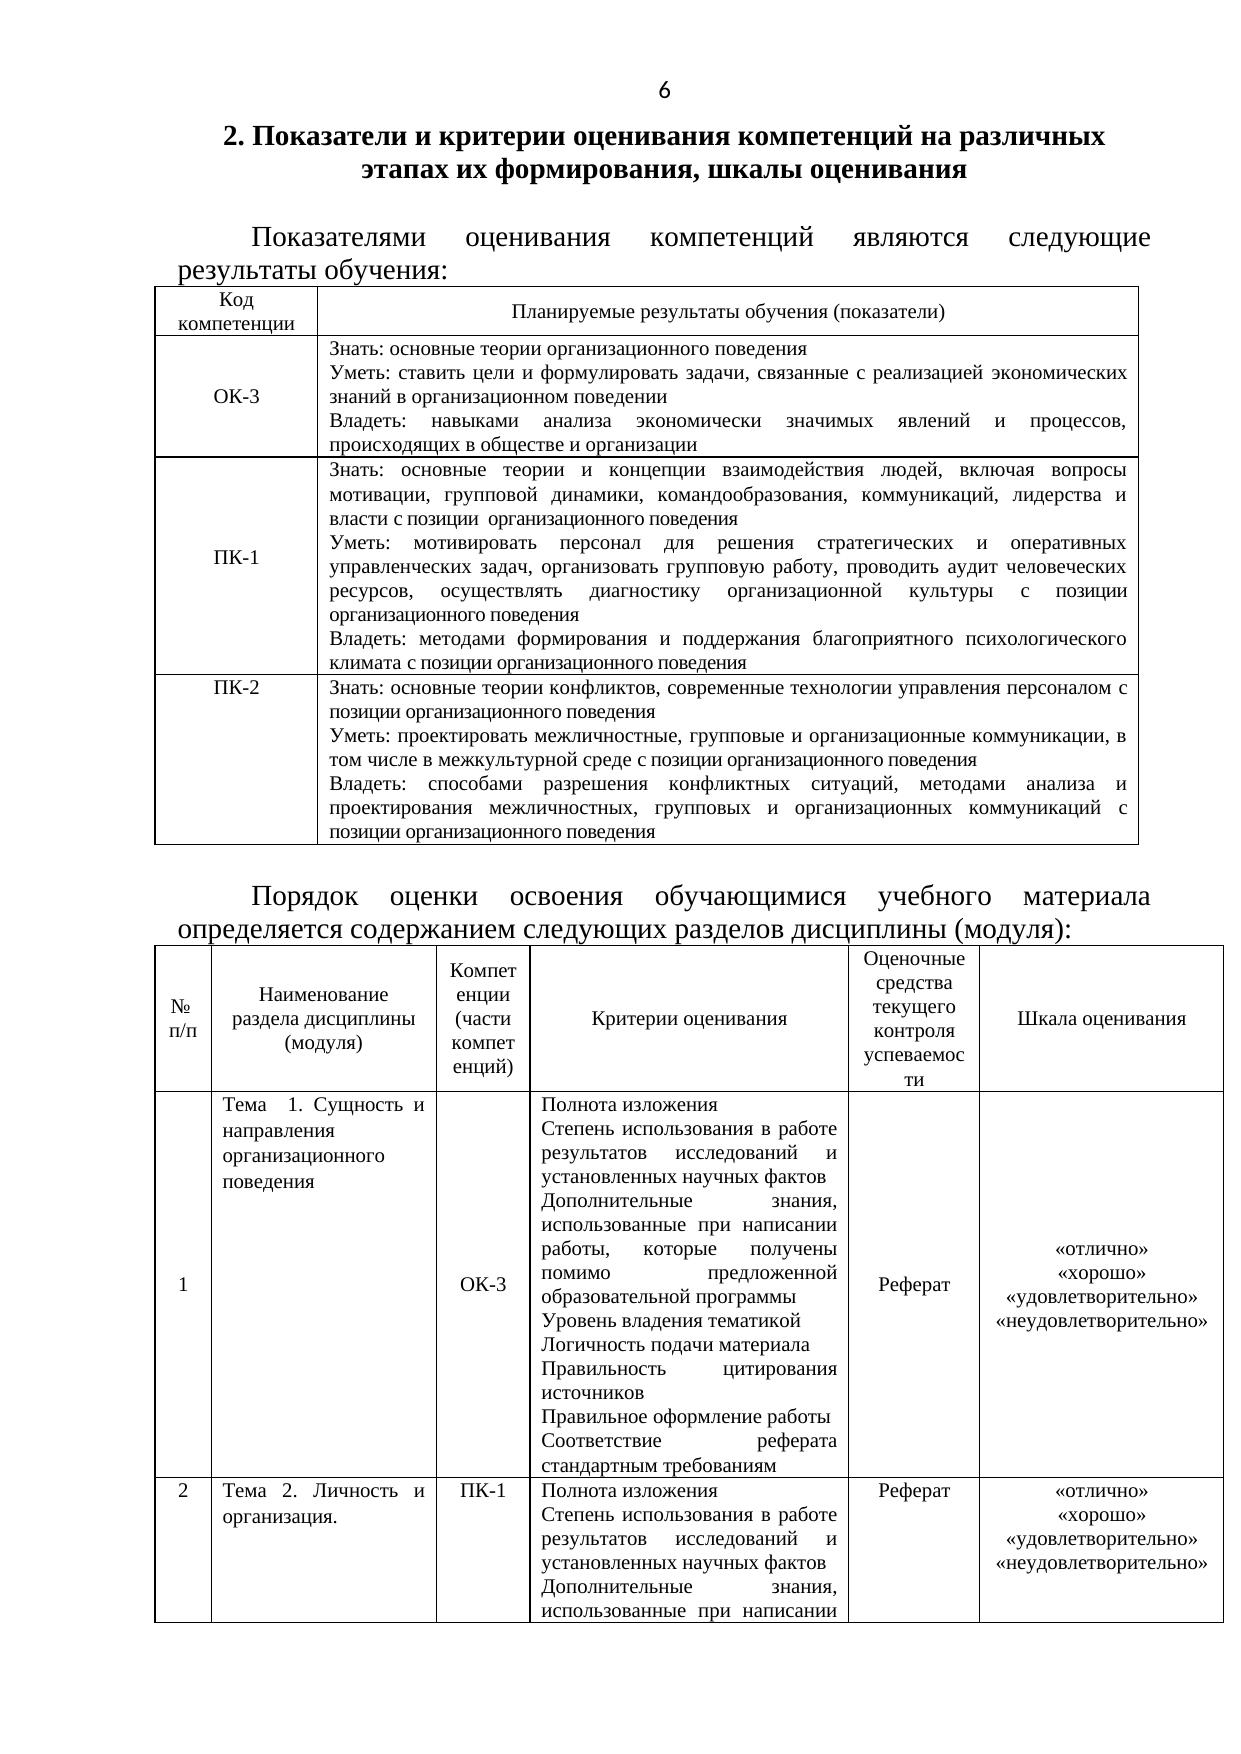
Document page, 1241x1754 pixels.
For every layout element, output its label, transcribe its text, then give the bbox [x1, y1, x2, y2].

text Порядок оценки освоения обучающимися учебного материала определяется содержанием следующих разделов дисциплины (модуля): [177, 878, 1152, 945]
table_header Критерии оценивания [531, 946, 848, 1091]
table_cell Знать: основные теории и концепции взаимодействия людей, включая вопросы мотивации, групповой динамики, командообразования, коммуникаций, лидерства и власти с позиции организационного поведения Уметь: мотивировать персонал для решения стратегических и оперативных управленческих задач, организовать групповую работу, проводить аудит человеческих ресурсов, осуществлять диагностику организационной культуры с позиции организационного поведения Владеть: методами формирования и поддержания благоприятного психологического климата с позиции организационного поведения [318, 458, 1138, 674]
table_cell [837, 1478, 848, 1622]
table_cell ПК-1 [156, 458, 317, 674]
table_header № п/п [156, 946, 211, 1091]
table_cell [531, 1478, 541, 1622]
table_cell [980, 1478, 1223, 1622]
table_cell ПК-2 [156, 675, 317, 843]
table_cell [531, 1092, 848, 1477]
text Показателями оценивания компетенций являются следующие результаты обучения: [177, 219, 1152, 286]
table_cell Знать: основные теории организационного поведения Уметь: ставить цели и формулировать задачи, связанные с реализацией экономических знаний в организационном поведении Владеть: навыками анализа экономически значимых явлений и процессов, происходящих в обществе и организации [318, 336, 1138, 456]
table_header Компетенции (части компетенций) [437, 946, 529, 1091]
table_cell 2 [156, 1478, 211, 1622]
table_header Наименование раздела дисциплины (модуля) [212, 946, 436, 1091]
table_cell Реферат [849, 1478, 979, 1622]
table_cell ПК-1 [437, 1478, 529, 1622]
table_cell 1 [156, 1092, 211, 1477]
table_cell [212, 1478, 436, 1622]
table_header Шкала оценивания [980, 946, 1223, 1091]
text 2. Показатели и критерии оценивания компетенций на различных этапах их формирования, шкалы оценивания [177, 118, 1152, 185]
table_cell Тема 1. Сущность и направления организационного поведения [212, 1092, 436, 1477]
table_header Код компетенции [156, 287, 317, 335]
table_cell ОК-3 [437, 1092, 529, 1477]
table_cell ОК-3 [156, 336, 317, 456]
table_cell Реферат [849, 1092, 979, 1477]
table_header Планируемые результаты обучения (показатели) [318, 287, 1138, 335]
table_cell Знать: основные теории конфликтов, современные технологии управления персоналом с позиции организационного поведения Уметь: проектировать межличностные, групповые и организационные коммуникации, в том числе в межкультурной среде с позиции организационного поведения Владеть: способами разрешения конфликтных ситуаций, методами анализа и проектирования межличностных, групповых и организационных коммуникаций с позиции организационного поведения [318, 675, 1138, 843]
table_header Оценочные средства текущего контроля успеваемости [849, 946, 979, 1091]
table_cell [980, 1092, 1223, 1477]
